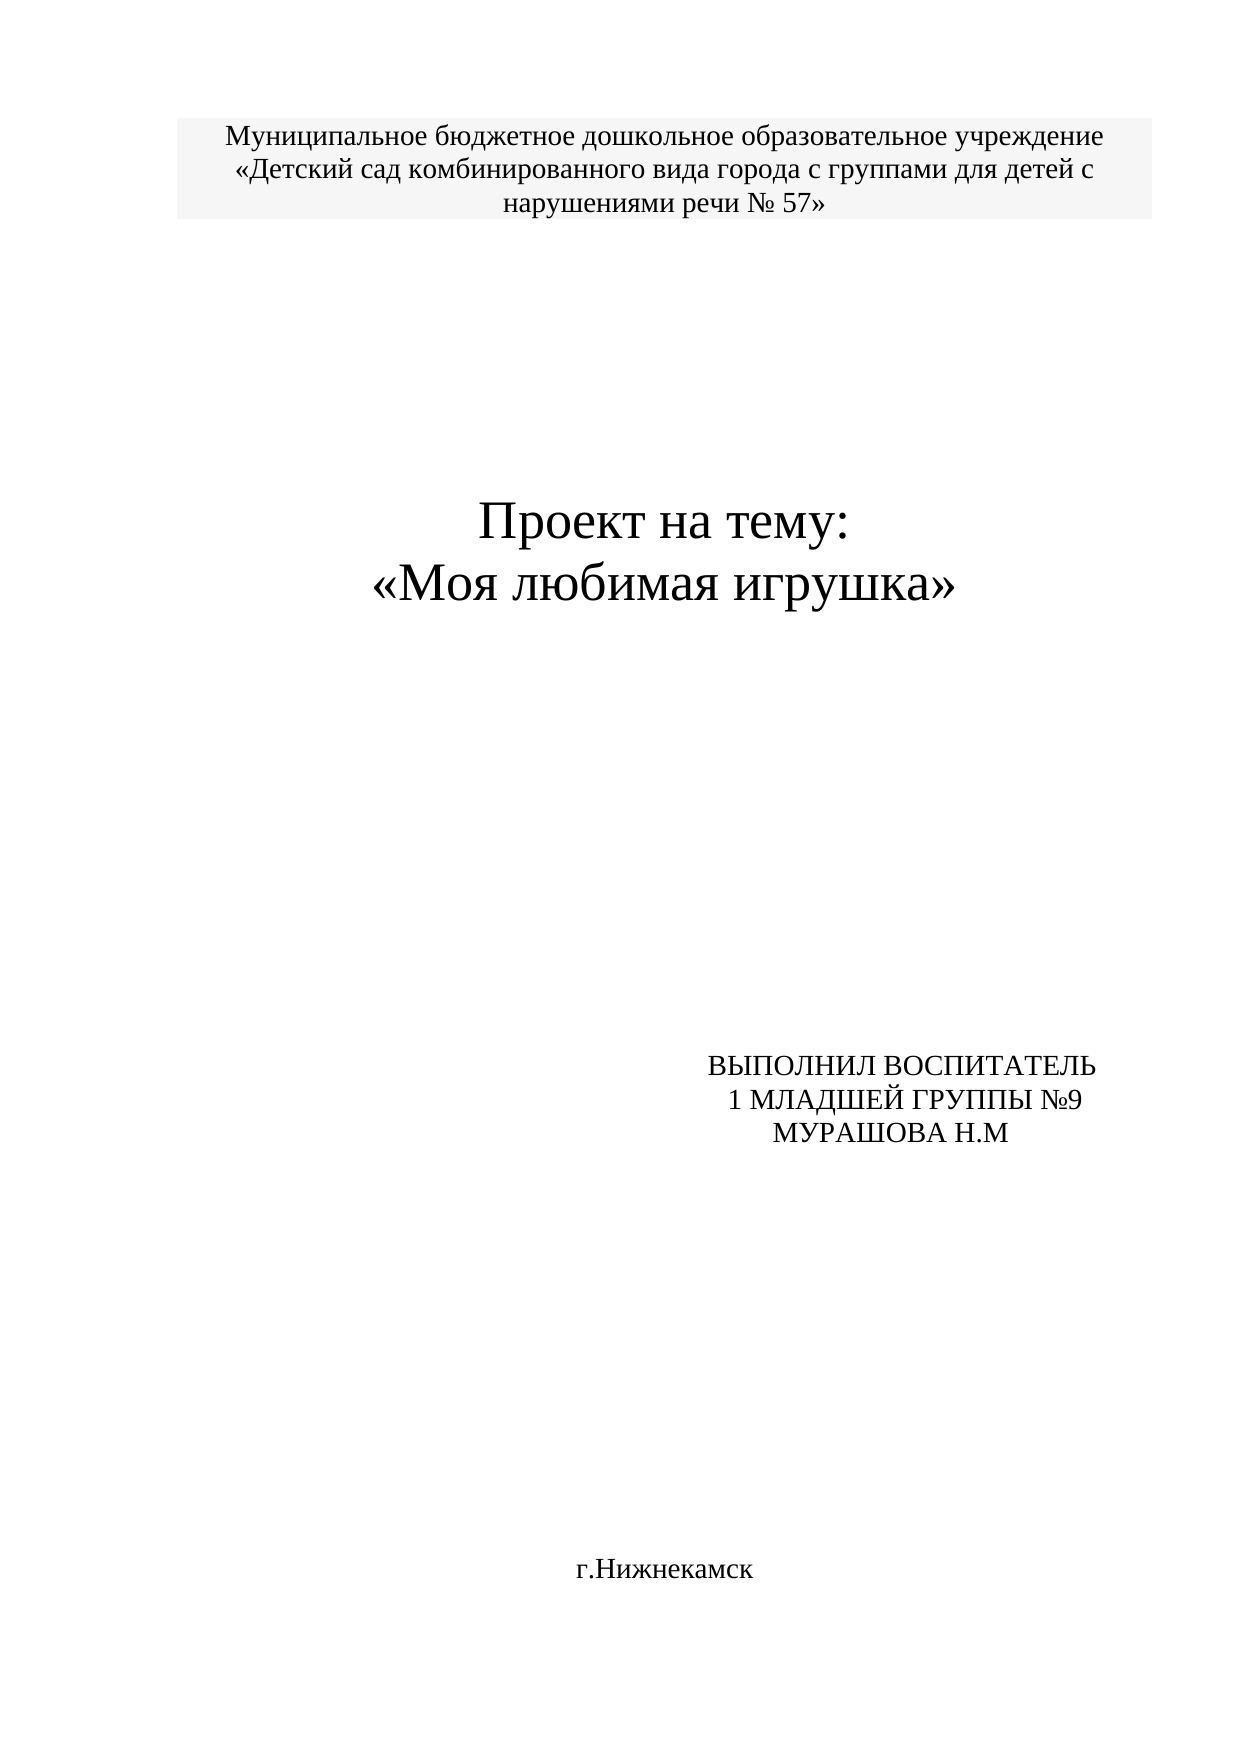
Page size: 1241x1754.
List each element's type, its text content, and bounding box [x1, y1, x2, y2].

text г.Нижнекамск [177, 1551, 1152, 1585]
text 1 МЛАДШЕЙ ГРУППЫ №9 [177, 1082, 1152, 1115]
text ВЫПОЛНИЛ ВОСПИТАТЕЛЬ [177, 1048, 1152, 1082]
subtitle Муниципальное бюджетное дошкольное образовательное учреждение «Детский сад комбинированного вида города с группами для детей с нарушениями речи № 57» [177, 118, 1152, 219]
text МУРАШОВА Н.М [177, 1115, 1152, 1149]
text Проект на тему: [177, 488, 1152, 550]
text «Моя любимая игрушка» [177, 550, 1152, 612]
